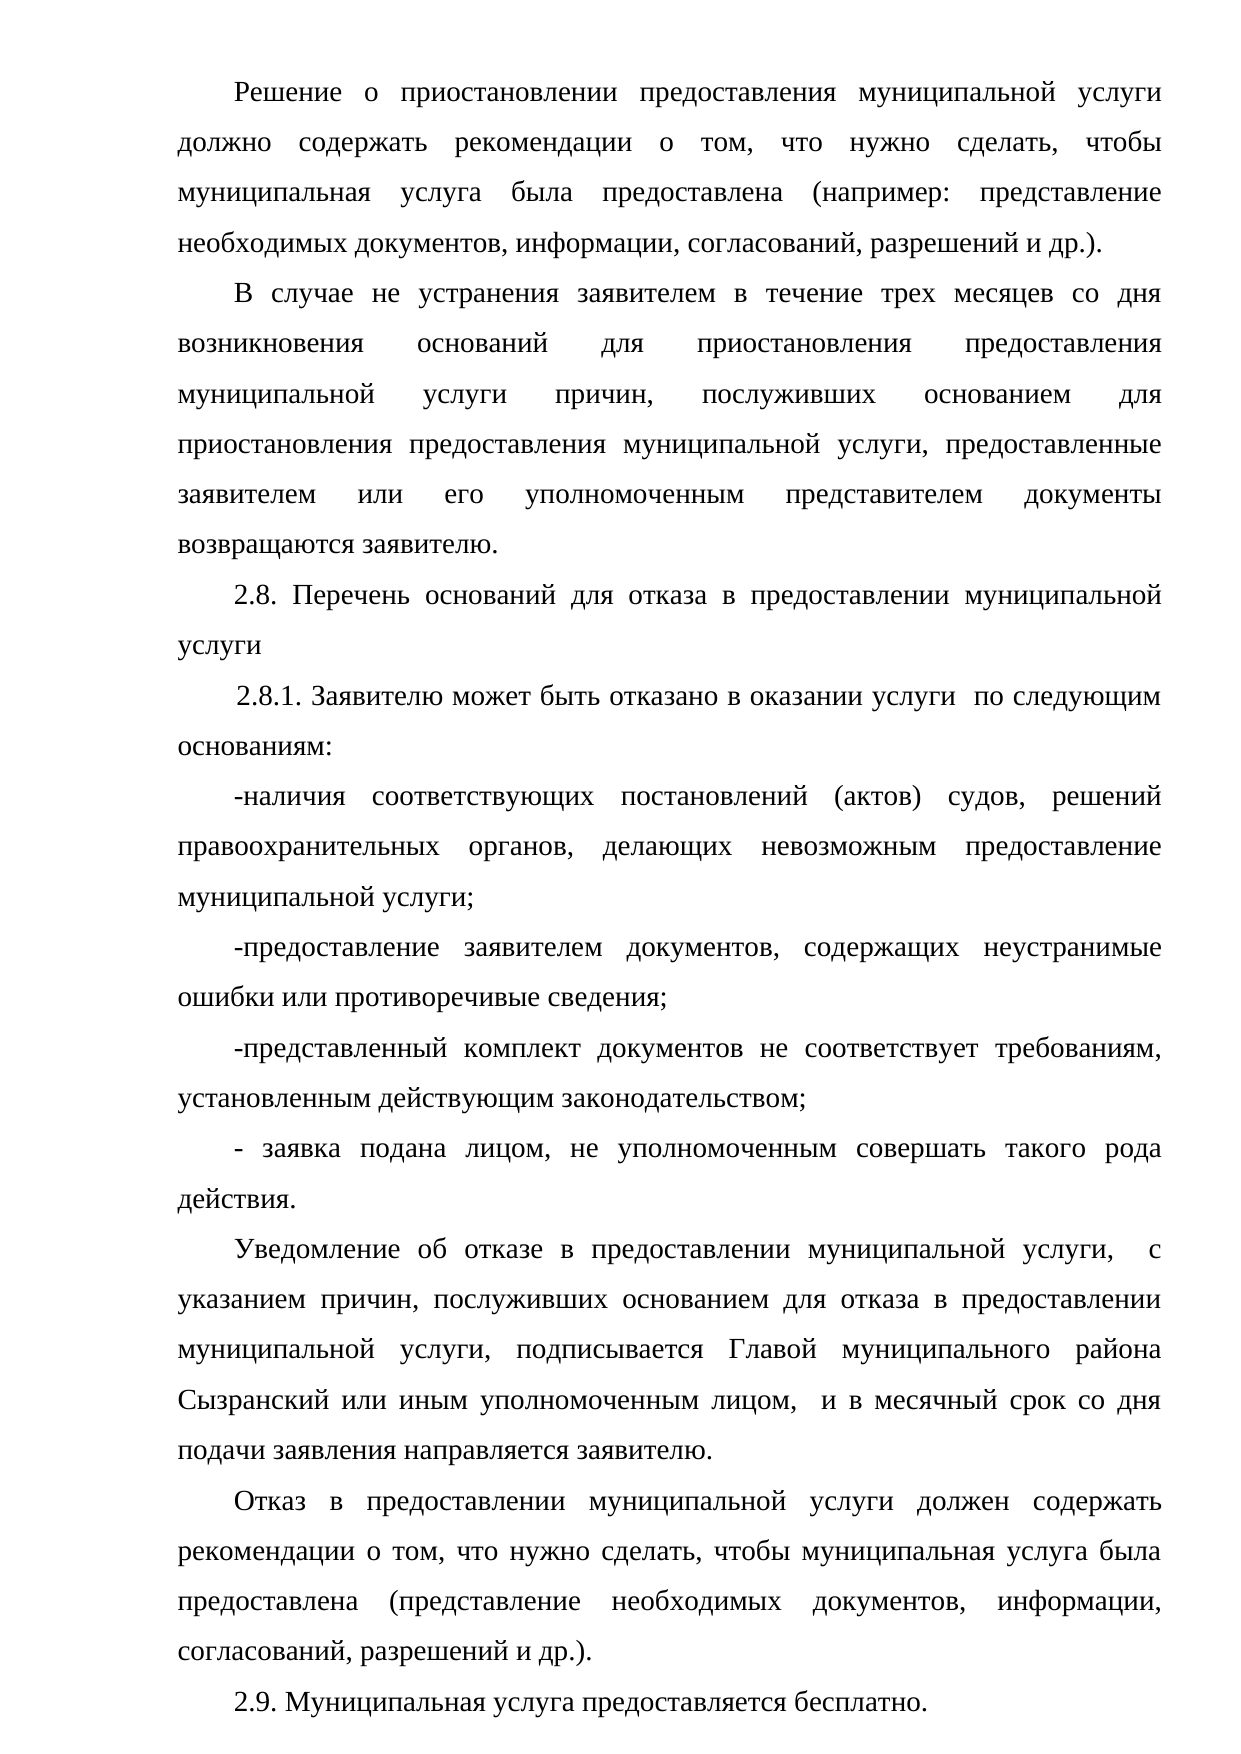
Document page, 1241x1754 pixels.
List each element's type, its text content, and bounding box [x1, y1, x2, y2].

text 2.8.1. Заявителю может быть отказано в оказании услуги по следующим основаниям: [177, 678, 1162, 761]
text 2.9. Муниципальная услуга предоставляется бесплатно. [177, 1684, 1162, 1717]
text Отказ в предоставлении муниципальной услуги должен содержать рекомендации о том, что нужно сделать, чтобы муниципальная услуга была предоставлена (представление необходимых документов, информации, согласований, разрешений и др.). [177, 1483, 1162, 1667]
text -наличия соответствующих постановлений (актов) судов, решений правоохранительных органов, делающих невозможным предоставление муниципальной услуги; [177, 778, 1162, 912]
text 2.8. Перечень оснований для отказа в предоставлении муниципальной услуги [177, 577, 1162, 661]
text В случае не устранения заявителем в течение трех месяцев со дня возникновения оснований для приостановления предоставления муниципальной услуги причин, послуживших основанием для приостановления предоставления муниципальной услуги, предоставленные заявителем или его уполномоченным представителем документы возвращаются заявителю. [177, 275, 1162, 560]
text -представленный комплект документов не соответствует требованиям, установленным действующим законодательством; [177, 1030, 1162, 1114]
text Решение о приостановлении предоставления муниципальной услуги должно содержать рекомендации о том, что нужно сделать, чтобы муниципальная услуга была предоставлена (например: представление необходимых документов, информации, согласований, разрешений и др.). [177, 74, 1162, 258]
text Уведомление об отказе в предоставлении муниципальной услуги, с указанием причин, послуживших основанием для отказа в предоставлении муниципальной услуги, подписывается Главой муниципального района Сызранский или иным уполномоченным лицом, и в месячный срок со дня подачи заявления направляется заявителю. [177, 1231, 1162, 1466]
text -предоставление заявителем документов, содержащих неустранимые ошибки или противоречивые сведения; [177, 929, 1162, 1013]
text - заявка подана лицом, не уполномоченным совершать такого рода действия. [177, 1130, 1162, 1214]
